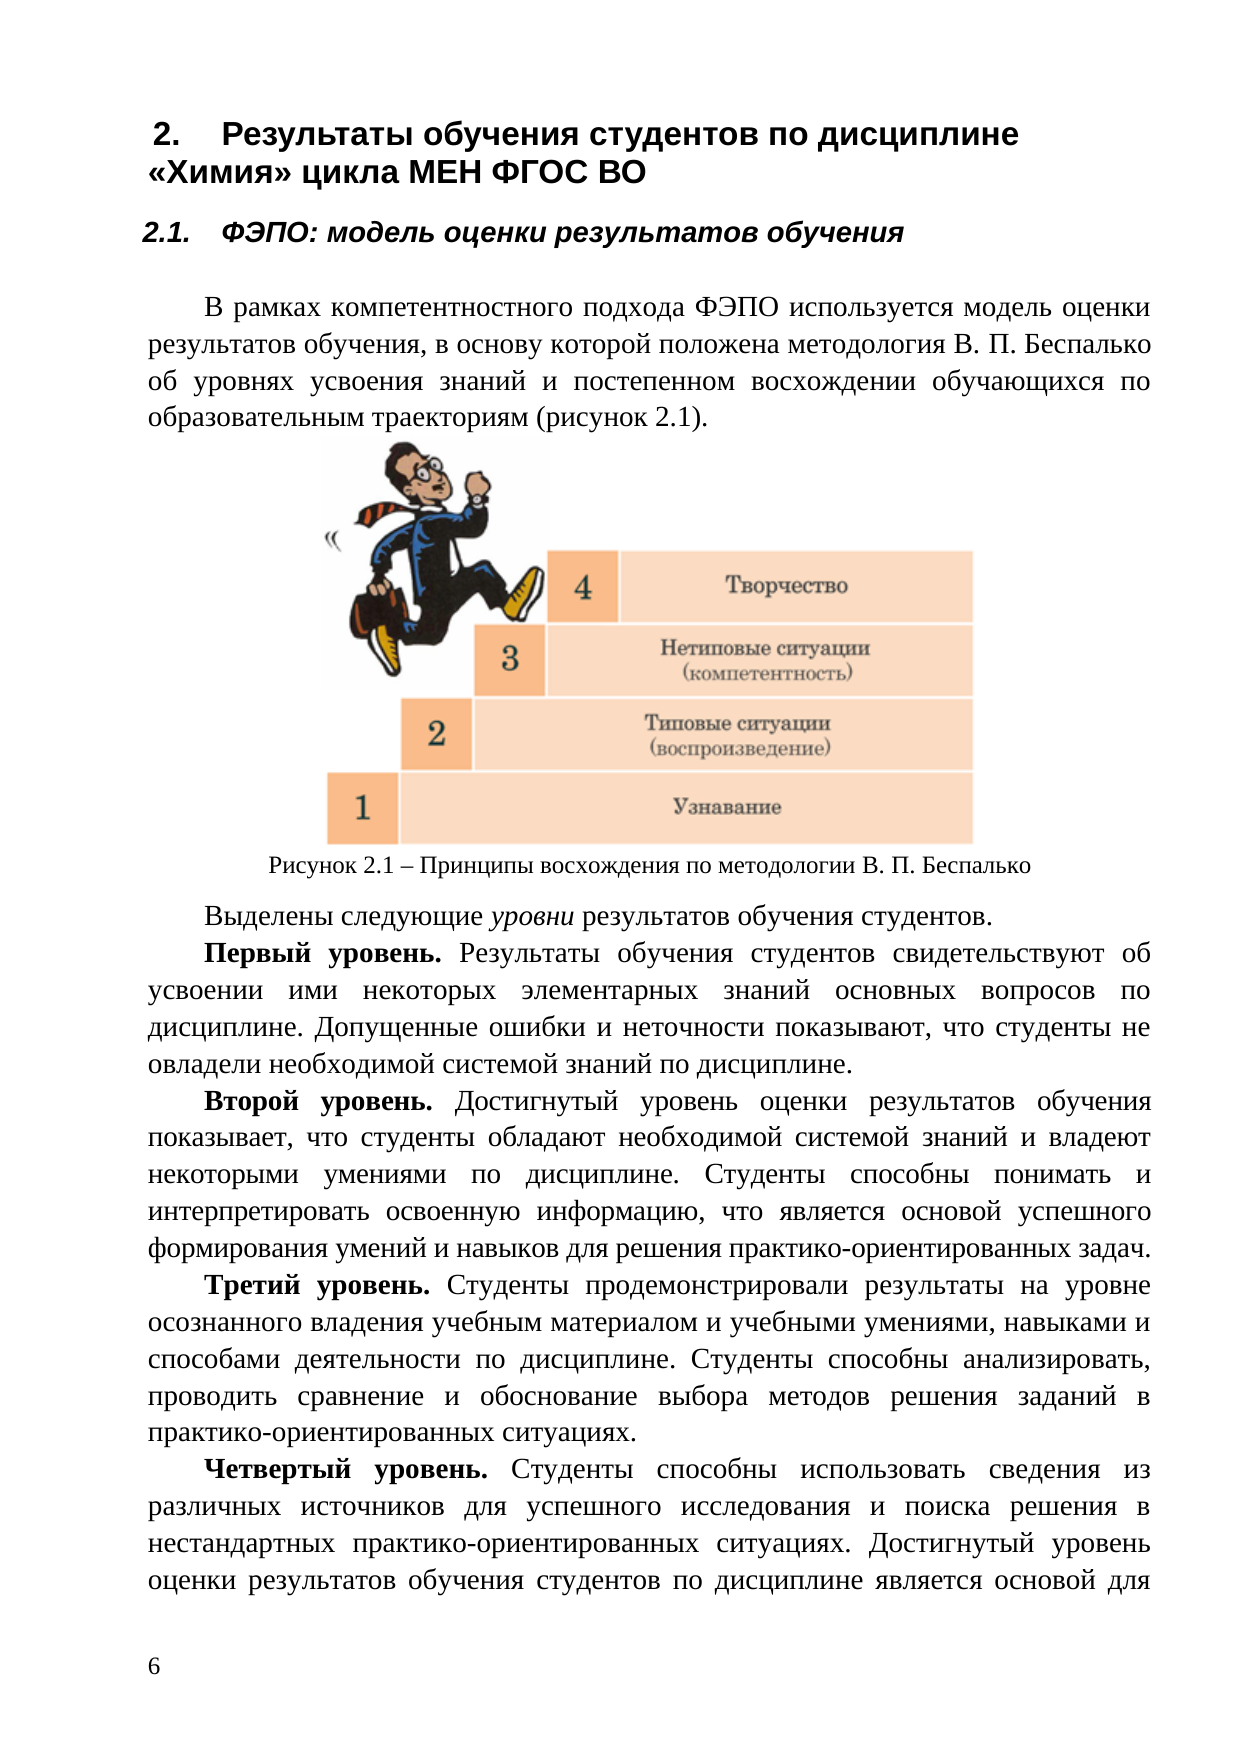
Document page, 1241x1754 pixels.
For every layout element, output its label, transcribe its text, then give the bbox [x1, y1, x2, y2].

text Выделены следующие уровни результатов обучения студентов. [148, 898, 1152, 932]
picture [320, 436, 979, 851]
subtitle ФЭПО: модель оценки результатов обучения [148, 216, 1152, 249]
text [148, 1451, 1152, 1596]
text В рамках компетентностного подхода ФЭПО используется модель оценки результатов обучения, в основу которой положена методология В. П. Беспалько об уровнях усвоения знаний и постепенном восхождении обучающихся по образовательным траекториям (рисунок 2.1). [148, 289, 1152, 433]
subtitle Результаты обучения студентов по дисциплине «Химия» цикла МЕН ФГОС ВО [148, 114, 1152, 191]
text Третий уровень. Студенты продемонстрировали результаты на уровне осознанного владения учебным материалом и учебными умениями, навыками и способами деятельности по дисциплине. Студенты способны анализировать, проводить сравнение и обоснование выбора методов решения заданий в практико-ориентированных ситуациях. [148, 1267, 1152, 1448]
text Первый уровень. Результаты обучения студентов свидетельствуют об усвоении ими некоторых элементарных знаний основных вопросов по дисциплине. Допущенные ошибки и неточности показывают, что студенты не овладели необходимой системой знаний по дисциплине. [148, 935, 1152, 1079]
text Второй уровень. Достигнутый уровень оценки результатов обучения показывает, что студенты обладают необходимой системой знаний и владеют некоторыми умениями по дисциплине. Студенты способны понимать и интерпретировать освоенную информацию, что является основой успешного формирования умений и навыков для решения практико-ориентированных задач. [148, 1083, 1152, 1264]
